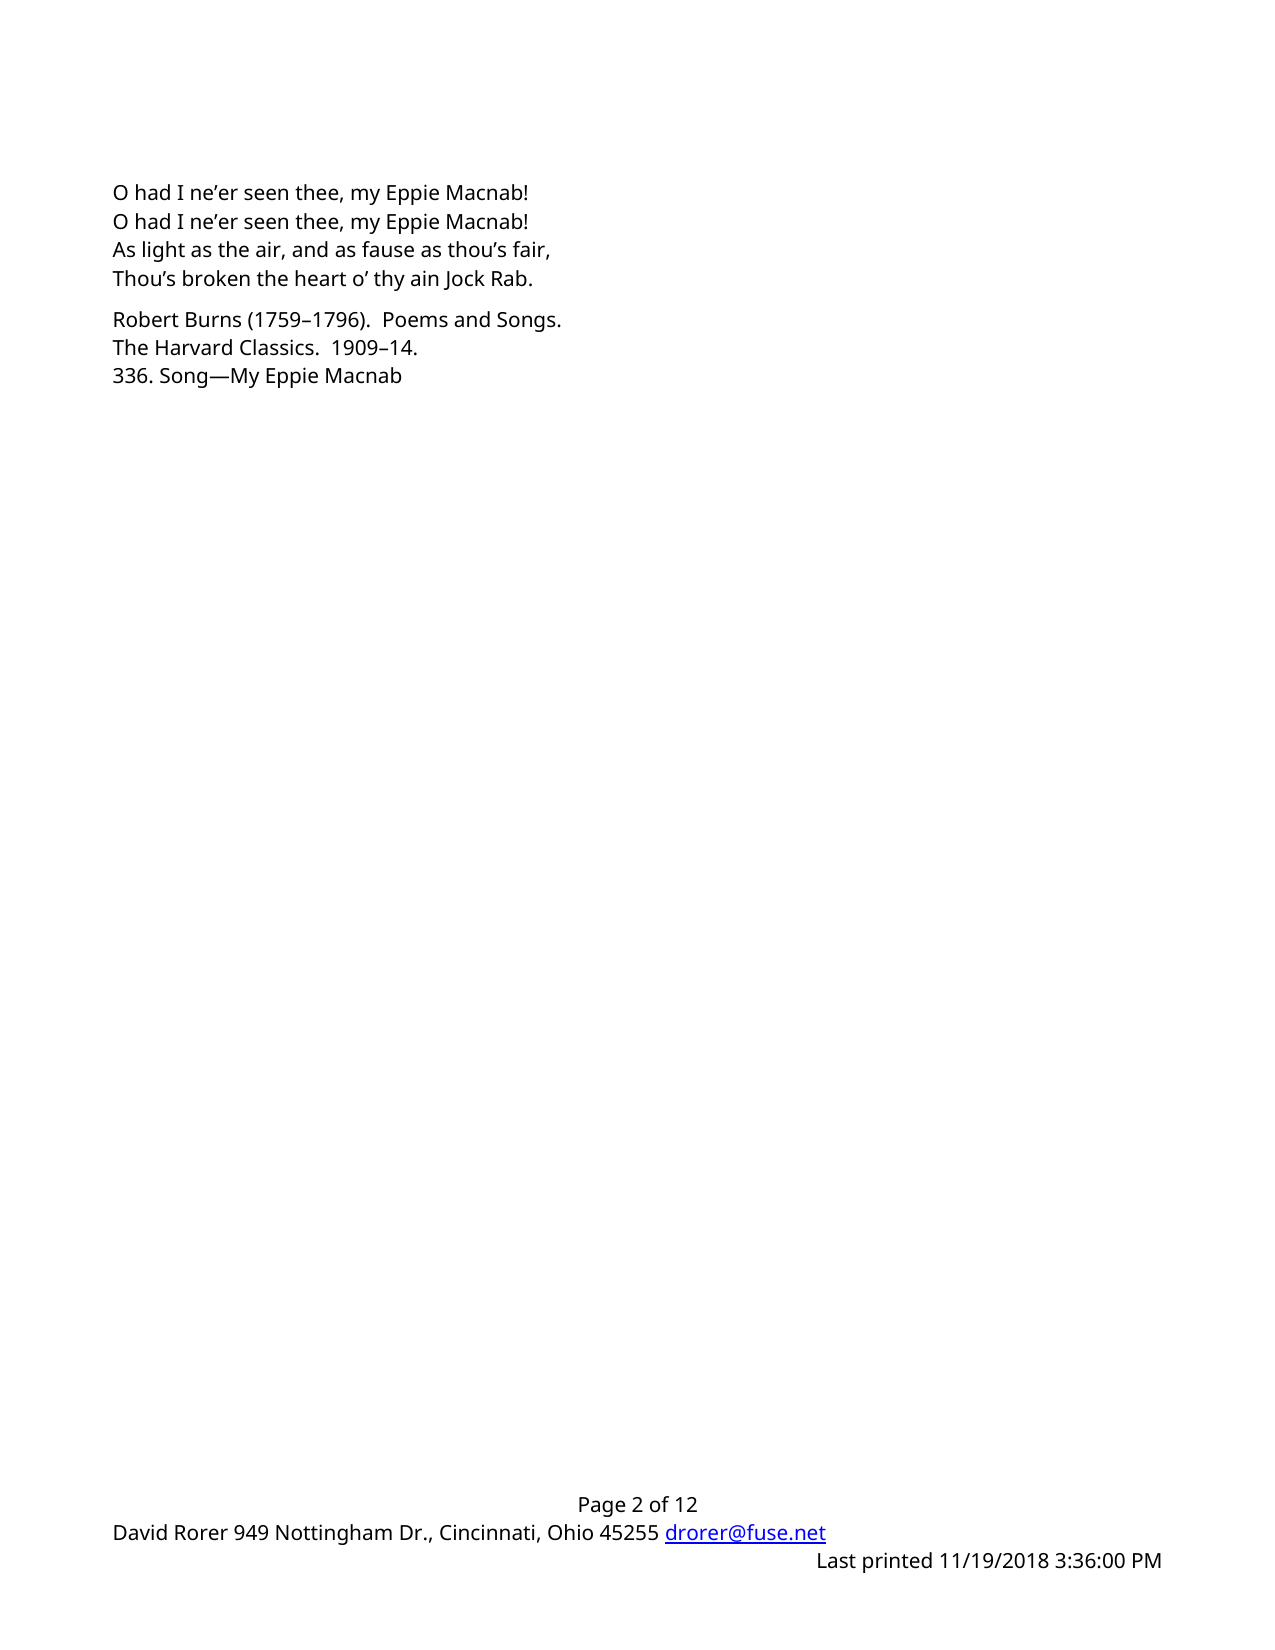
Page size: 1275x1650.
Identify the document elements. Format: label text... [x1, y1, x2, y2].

text Thou’s broken the heart o’ thy ain Jock Rab. [112, 264, 1162, 292]
text The Harvard Classics. 1909–14. [112, 333, 1162, 362]
text Robert Burns (1759–1796). Poems and Songs. [112, 305, 1162, 333]
text 336. Song—My Eppie Macnab [112, 362, 1162, 390]
text As light as the air, and as fause as thou’s fair, [112, 235, 1162, 264]
text O had I ne’er seen thee, my Eppie Macnab! [112, 207, 1162, 235]
text O had I ne’er seen thee, my Eppie Macnab! [112, 178, 1162, 207]
